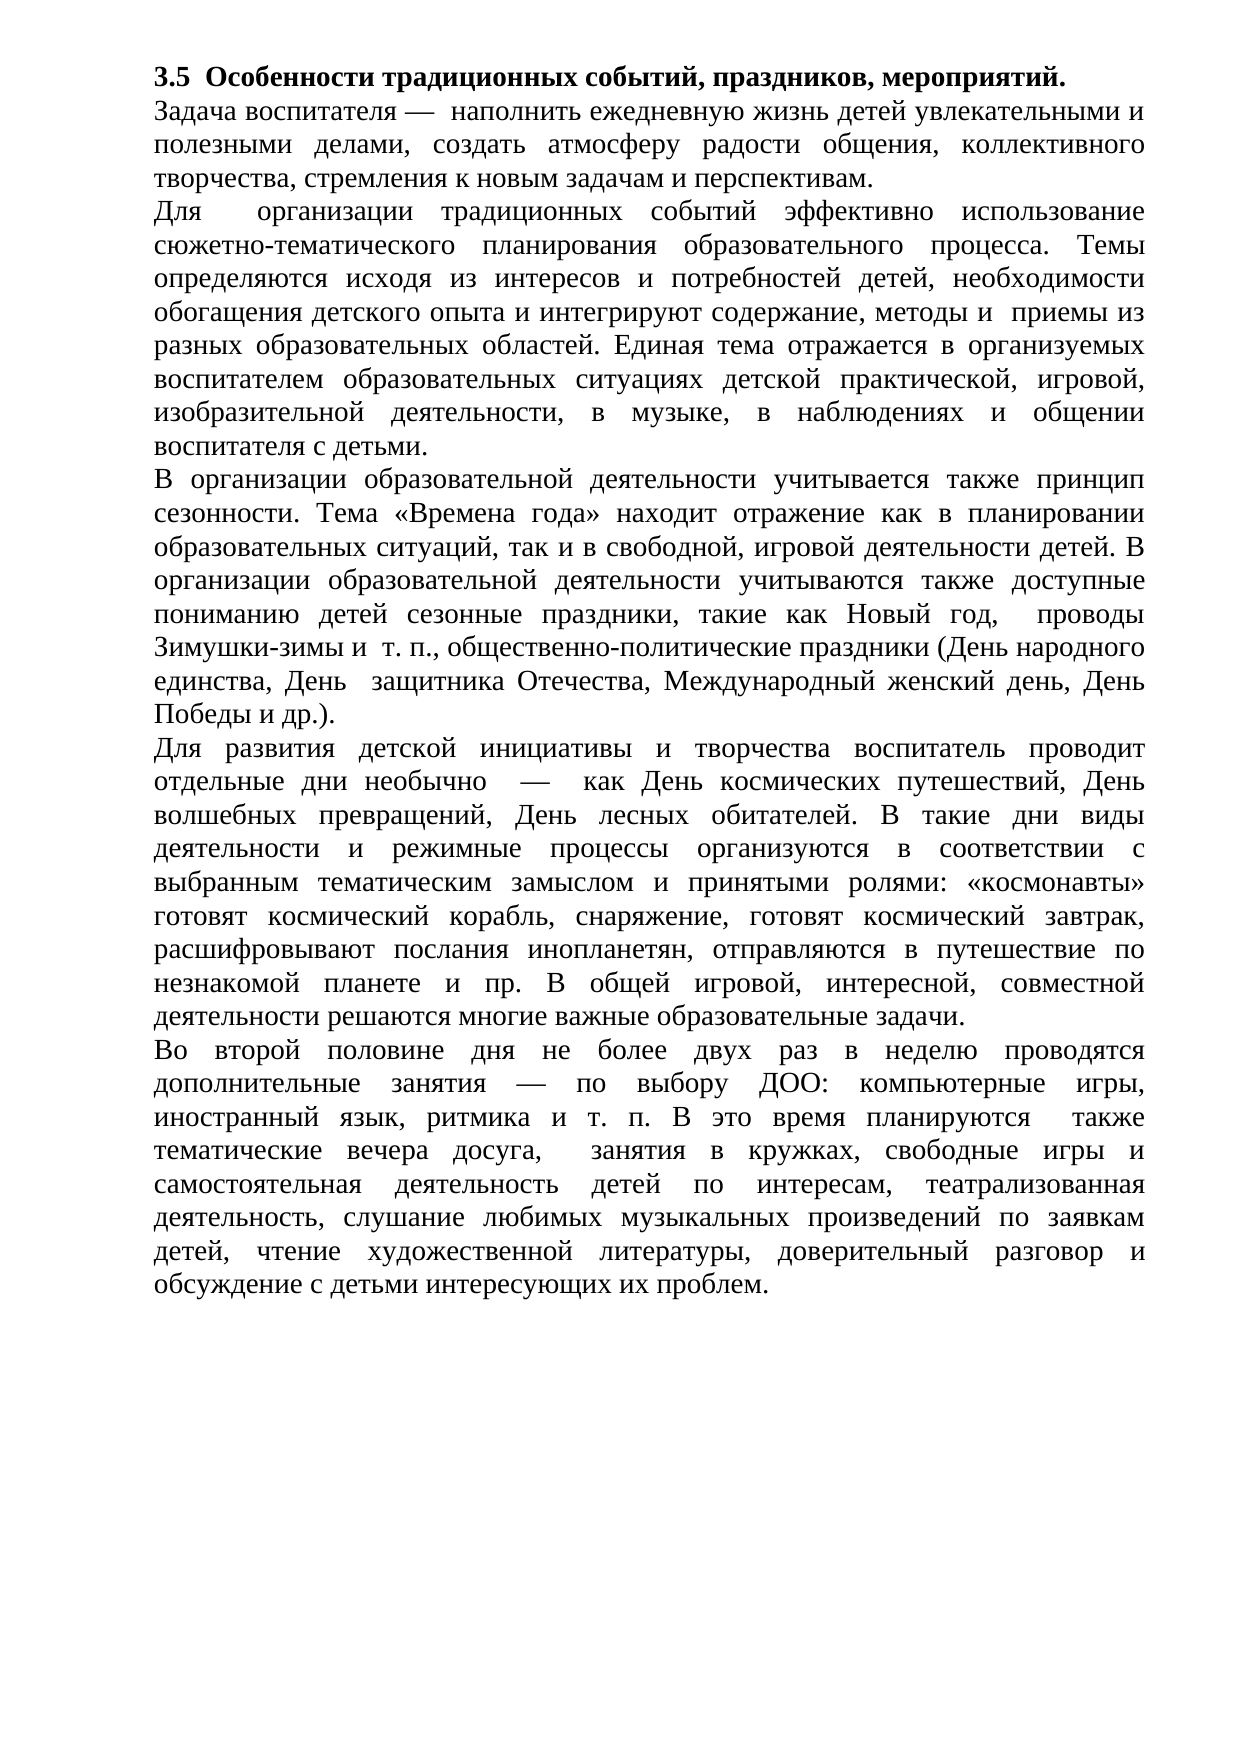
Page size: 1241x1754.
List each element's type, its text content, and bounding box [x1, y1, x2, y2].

text Для развития детской инициативы и творчества воспитатель проводит отдельные дни необычно — как День космических путешествий, День волшебных превращений, День лесных обитателей. В такие дни виды деятельности и режимные процессы организуются в соответствии с выбранным тематическим замыслом и принятыми ролями: «космонавты» готовят космический корабль, снаряжение, готовят космический завтрак, расшифровывают послания инопланетян, отправляются в путешествие по незнакомой планете и пр. В общей игровой, интересной, совместной деятельности решаются многие важные образовательные задачи. [154, 730, 1146, 1032]
text Задача воспитателя — наполнить ежедневную жизнь детей увлекательными и полезными делами, создать атмосферу радости общения, коллективного творчества, стремления к новым задачам и перспективам. [154, 93, 1146, 193]
text 3.5 Особенности традиционных событий, праздников, мероприятий. [154, 59, 1146, 93]
text В организации образовательной деятельности учитывается также принцип сезонности. Тема «Времена года» находит отражение как в планировании образовательных ситуаций, так и в свободной, игровой деятельности детей. В организации образовательной деятельности учитываются также доступные пониманию детей сезонные праздники, такие как Новый год, проводы Зимушки-зимы и т. п., общественно-политические праздники (День народного единства, День защитника Отечества, Международный женский день, День Победы и др.). [154, 462, 1146, 730]
text Во второй половине дня не более двух раз в неделю проводятся дополнительные занятия — по выбору ДОО: компьютерные игры, иностранный язык, ритмика и т. п. В это время планируются также тематические вечера досуга, занятия в кружках, свободные игры и самостоятельная деятельность детей по интересам, театрализованная деятельность, слушание любимых музыкальных произведений по заявкам детей, чтение художественной литературы, доверительный разговор и обсуждение с детьми интересующих их проблем. [154, 1032, 1146, 1300]
text Для организации традиционных событий эффективно использование сюжетно-тематического планирования образовательного процесса. Темы определяются исходя из интересов и потребностей детей, необходимости обогащения детского опыта и интегрируют содержание, методы и приемы из разных образовательных областей. Единая тема отражается в организуемых воспитателем образовательных ситуациях детской практической, игровой, изобразительной деятельности, в музыке, в наблюдениях и общении воспитателя с детьми. [154, 193, 1146, 462]
